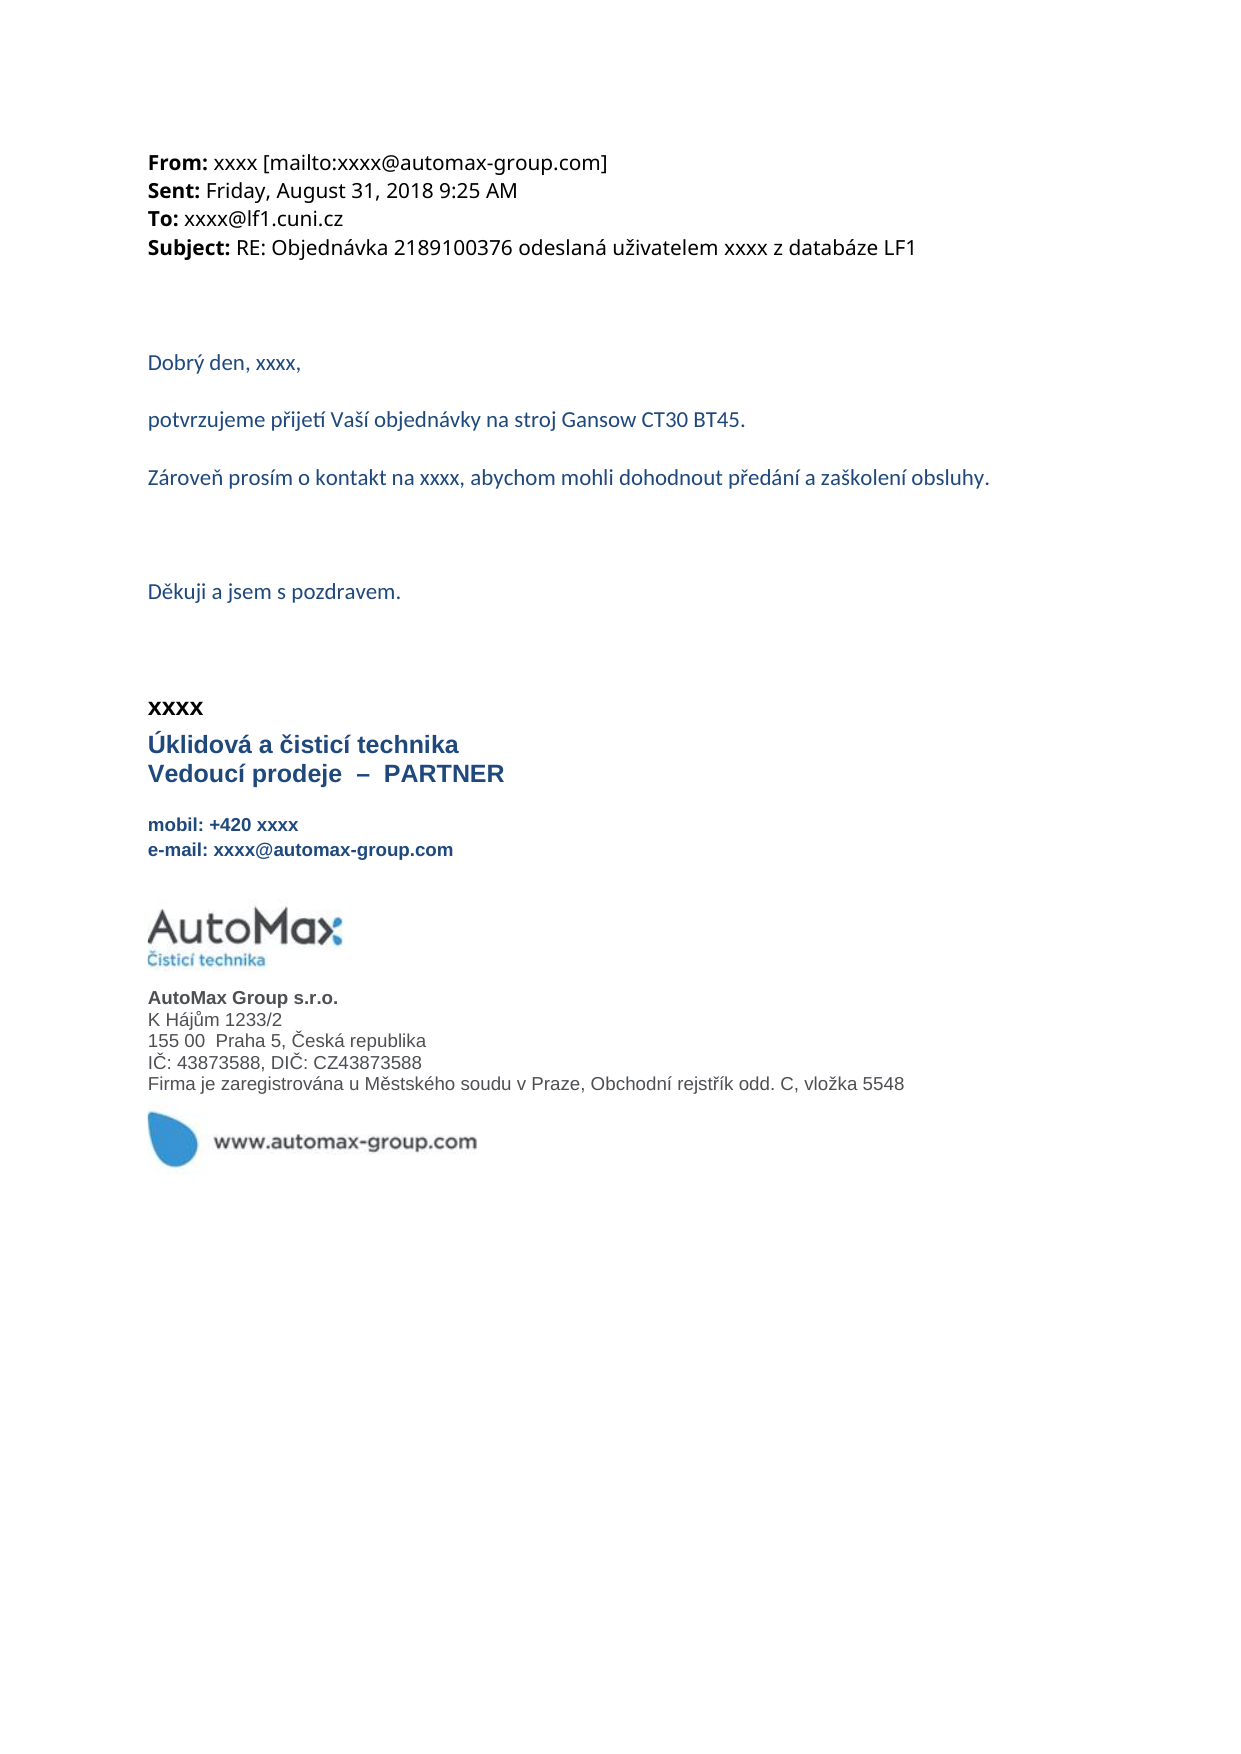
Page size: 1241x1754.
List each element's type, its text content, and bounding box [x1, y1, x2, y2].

text xxxx [148, 692, 1093, 720]
text Vedoucí prodeje – PARTNER [148, 759, 1093, 787]
text Zároveň prosím o kontakt na xxxx, abychom mohli dohodnout předání a zaškolení obsluhy. [148, 463, 1093, 491]
text Děkuji a jsem s pozdravem. [148, 577, 1093, 605]
text potvrzujeme přijetí Vaší objednávky na stroj Gansow CT30 BT45. [148, 406, 1093, 434]
text mobil: +420 xxxx e-mail: xxxx@automax-group.com [148, 787, 1093, 861]
text From: xxxx [mailto:xxxx@automax-group.com] Sent: Friday, August 31, 2018 9:25 AM To: xxxx@lf1.cuni.cz Subject: RE: Objednávka 2189100376 odeslaná uživatelem xxxx z databáze LF1 [148, 148, 1093, 261]
picture [147, 890, 343, 982]
text AutoMax Group s.r.o. K Hájům 1233/2 155 00 Praha 5, Česká republika IČ: 43873588, DIČ: CZ43873588 Firma je zaregistrována u Městského soudu v Praze, Obchodní rejstřík odd. C, vložka 5548 [148, 987, 1093, 1095]
text Úklidová a čisticí technika [148, 720, 1093, 759]
picture [147, 1094, 478, 1185]
text Dobrý den, xxxx, [148, 348, 1093, 376]
